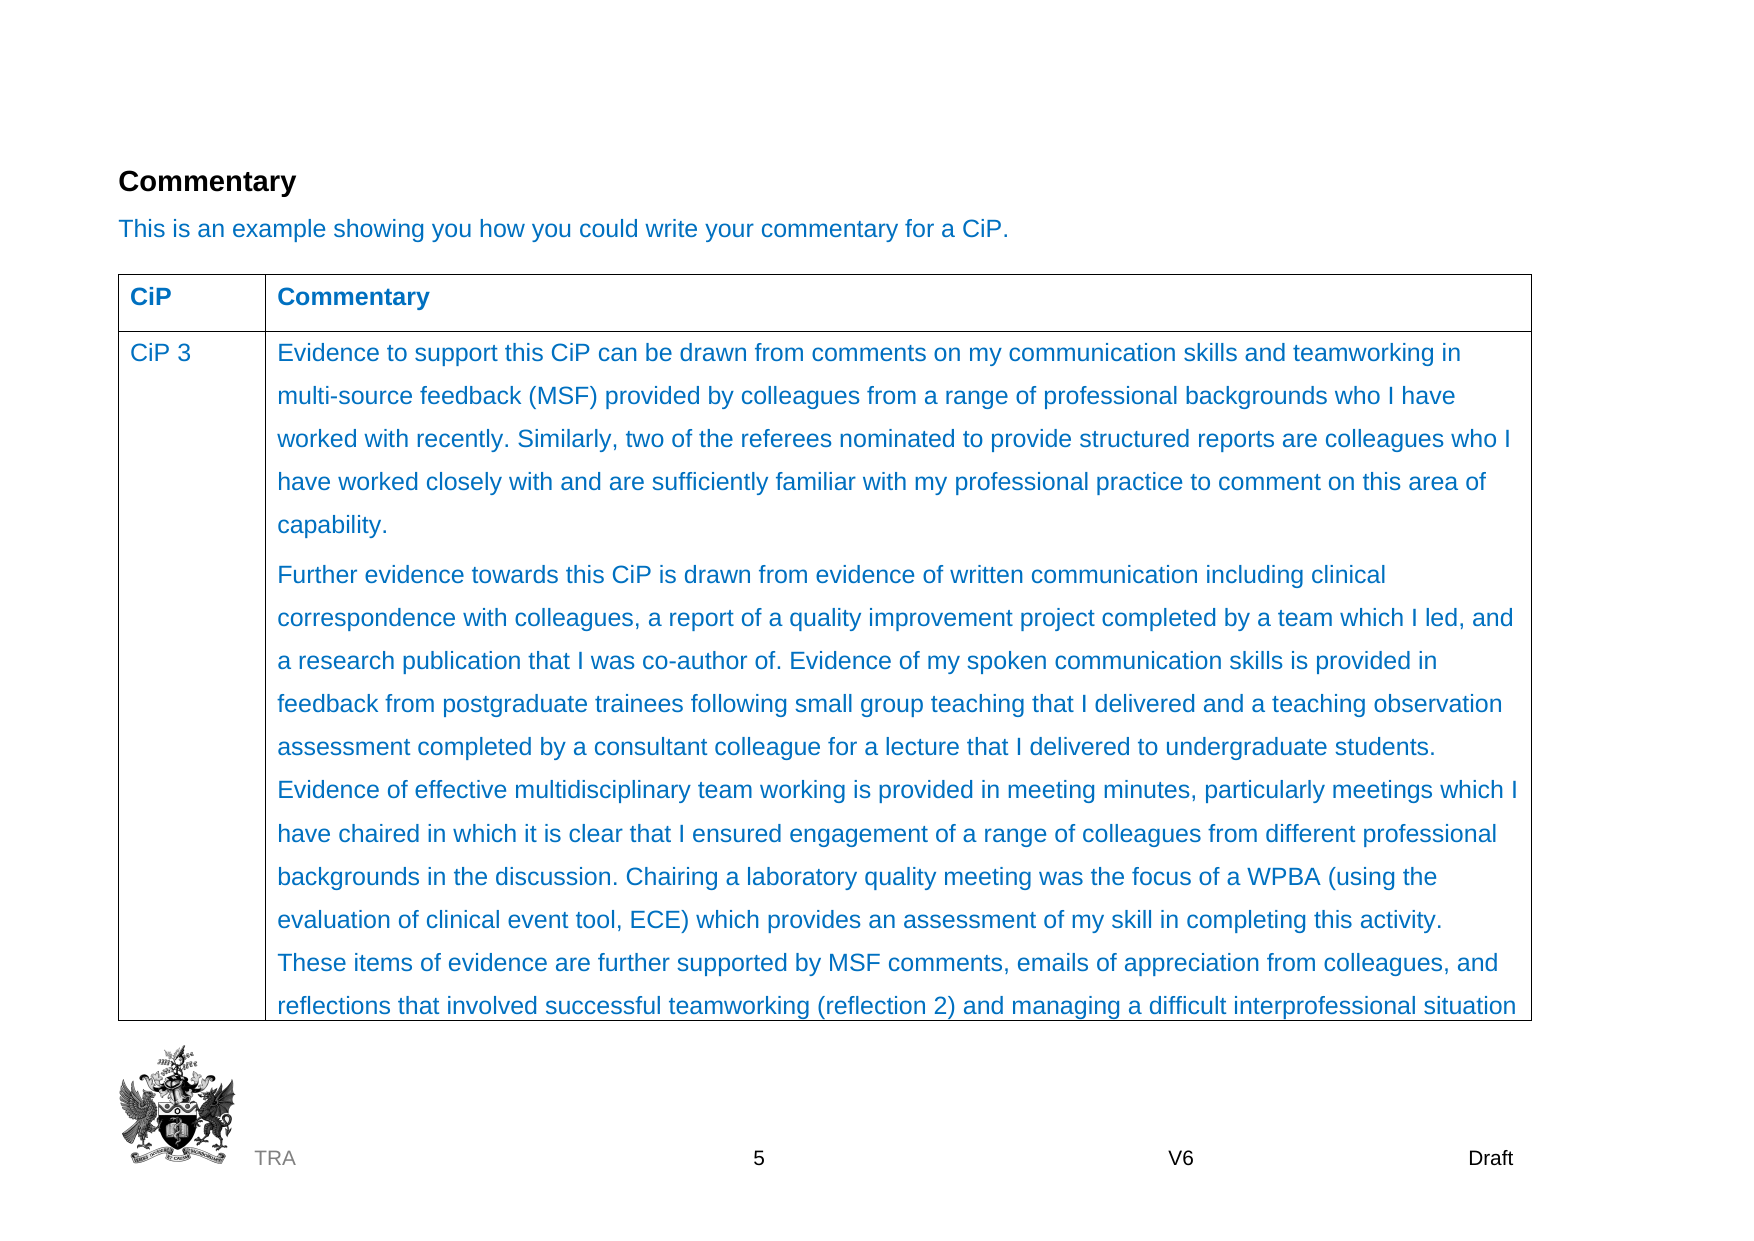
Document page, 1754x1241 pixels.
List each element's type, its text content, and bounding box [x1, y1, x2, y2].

table_cell CiP 3 [119, 332, 265, 1020]
picture [118, 1043, 237, 1165]
title Commentary [118, 164, 1532, 198]
title This is an example showing you how you could write your commentary for a CiP. [118, 214, 1532, 243]
table_header CiP [119, 275, 265, 331]
table_header Commentary [266, 275, 1531, 331]
